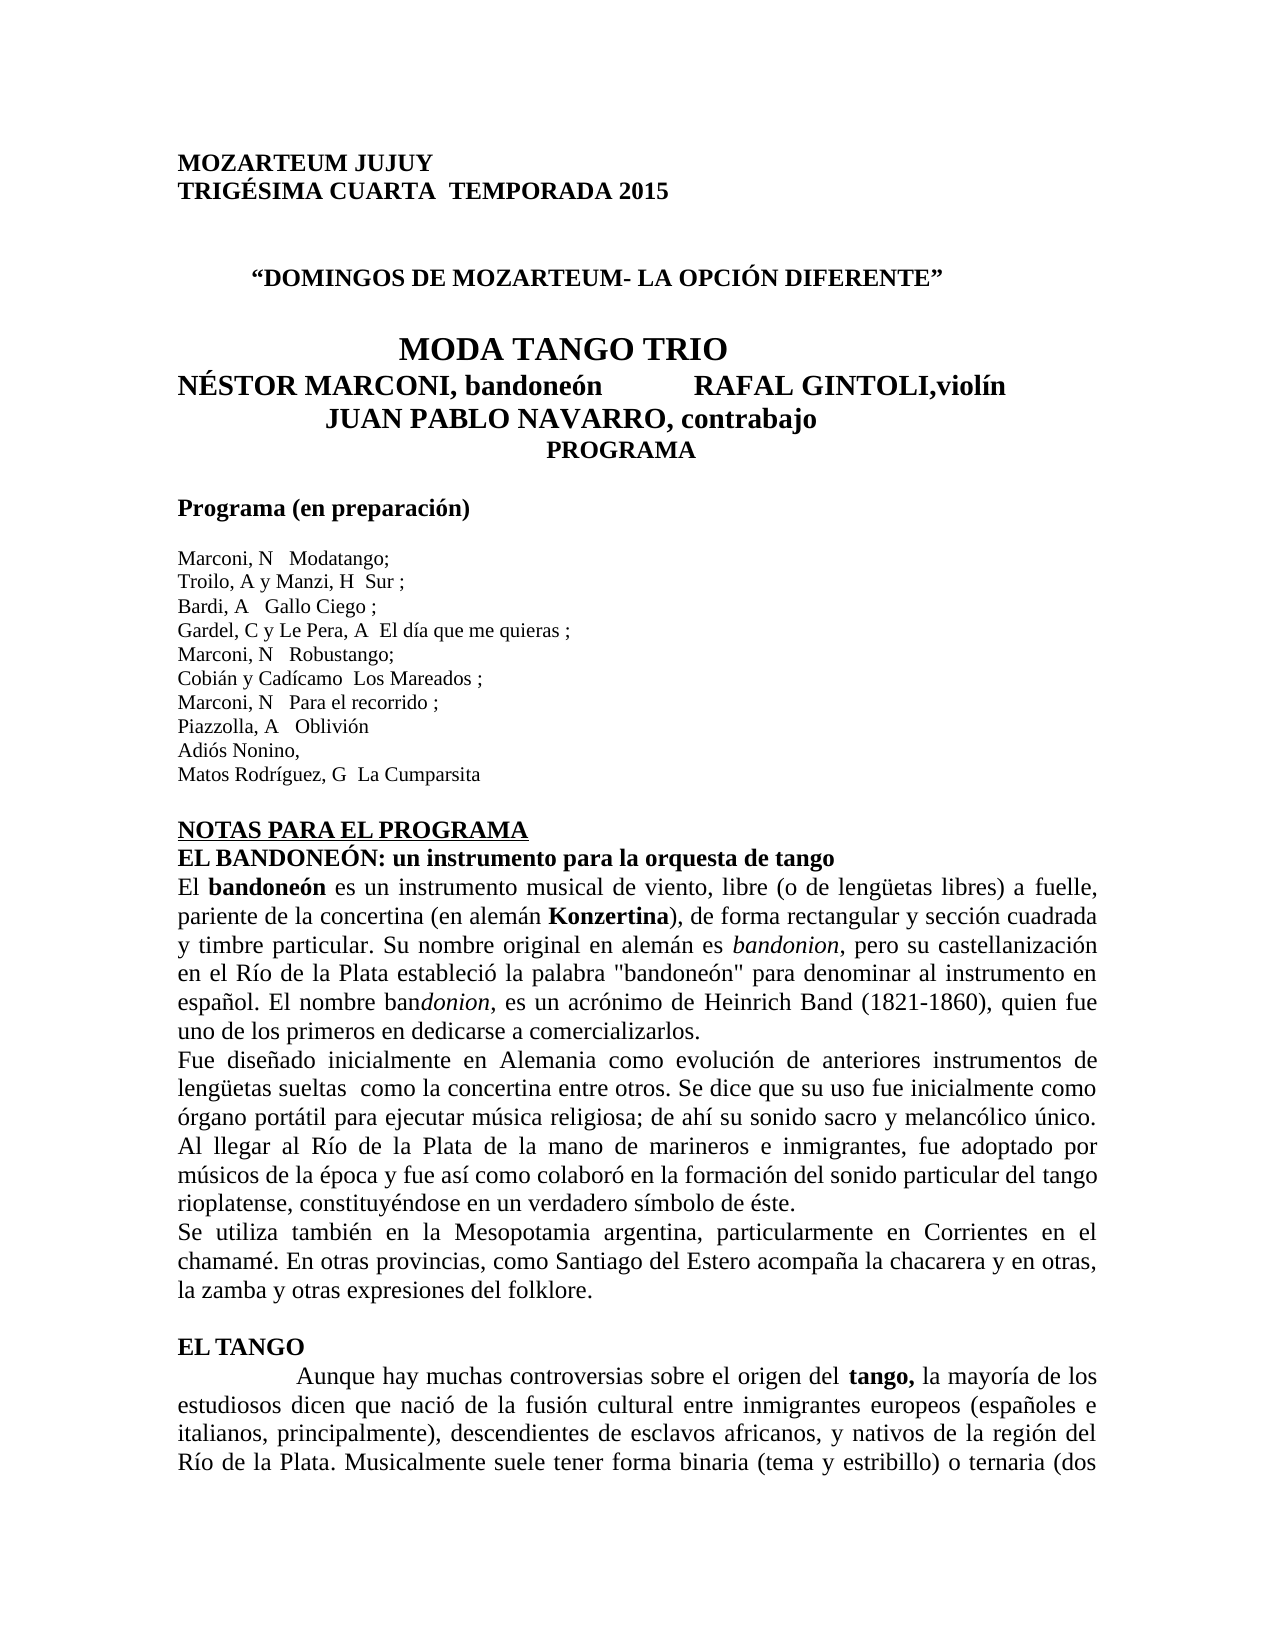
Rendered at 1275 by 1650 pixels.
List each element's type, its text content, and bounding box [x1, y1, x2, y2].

text JUAN PABLO NAVARRO, contrabajo [177, 402, 1098, 435]
text Cobián y Cadícamo Los Mareados ; [177, 666, 1098, 690]
text Matos Rodríguez, G La Cumparsita [177, 762, 1098, 786]
text Gardel, C y Le Pera, A El día que me quieras ; [177, 618, 1098, 642]
text Adiós Nonino, [177, 738, 1098, 762]
text Bardi, A Gallo Ciego ; [177, 593, 1098, 618]
text NOTAS PARA EL PROGRAMA [177, 815, 1098, 843]
text MOZARTEUM JUJUY [177, 148, 1098, 176]
text EL TANGO [177, 1332, 1098, 1361]
text TRIGÉSIMA CUARTA TEMPORADA 2015 [177, 176, 1098, 205]
text Troilo, A y Manzi, H Sur ; [177, 569, 1098, 593]
text Marconi, N Modatango; [177, 545, 1098, 569]
text Programa (en preparación) [177, 493, 1098, 521]
text NÉSTOR MARCONI, bandoneón RAFAL GINTOLI,violín [177, 368, 1098, 402]
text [177, 1361, 1098, 1476]
text Marconi, N Para el recorrido ; [177, 690, 1098, 714]
text EL BANDONEÓN: un instrumento para la orquesta de tango [177, 843, 1098, 872]
text PROGRAMA [177, 435, 1098, 464]
text “DOMINGOS DE MOZARTEUM- LA OPCIÓN DIFERENTE” [177, 263, 1098, 291]
text Fue diseñado inicialmente en Alemania como evolución de anteriores instrumentos de lengüetas sueltas como la concertina entre otros. Se dice que su uso fue inicialmente como órgano portátil para ejecutar música religiosa; de ahí su sonido sacro y melancólico único. Al llegar al Río de la Plata de la mano de marineros e inmigrantes, fue adoptado por músicos de la época y fue así como colaboró en la formación del sonido particular del tango rioplatense, constituyéndose en un verdadero símbolo de éste. [177, 1045, 1098, 1217]
text MODA TANGO TRIO [177, 330, 1098, 368]
text Se utiliza también en la Mesopotamia argentina, particularmente en Corrientes en el chamamé. En otras provincias, como Santiago del Estero acompaña la chacarera y en otras, la zamba y otras expresiones del folklore. [177, 1217, 1098, 1303]
text Piazzolla, A Oblivión [177, 714, 1098, 738]
text Marconi, N Robustango; [177, 642, 1098, 666]
text El bandoneón es un instrumento musical de viento, libre (o de lengüetas libres) a fuelle, pariente de la concertina (en alemán Konzertina), de forma rectangular y sección cuadrada y timbre particular. Su nombre original en alemán es bandonion, pero su castellanización en el Río de la Plata estableció la palabra "bandoneón" para denominar al instrumento en español. El nombre bandonion, es un acrónimo de Heinrich Band (1821-1860), quien fue uno de los primeros en dedicarse a comercializarlos. [] [177, 872, 1098, 1045]
